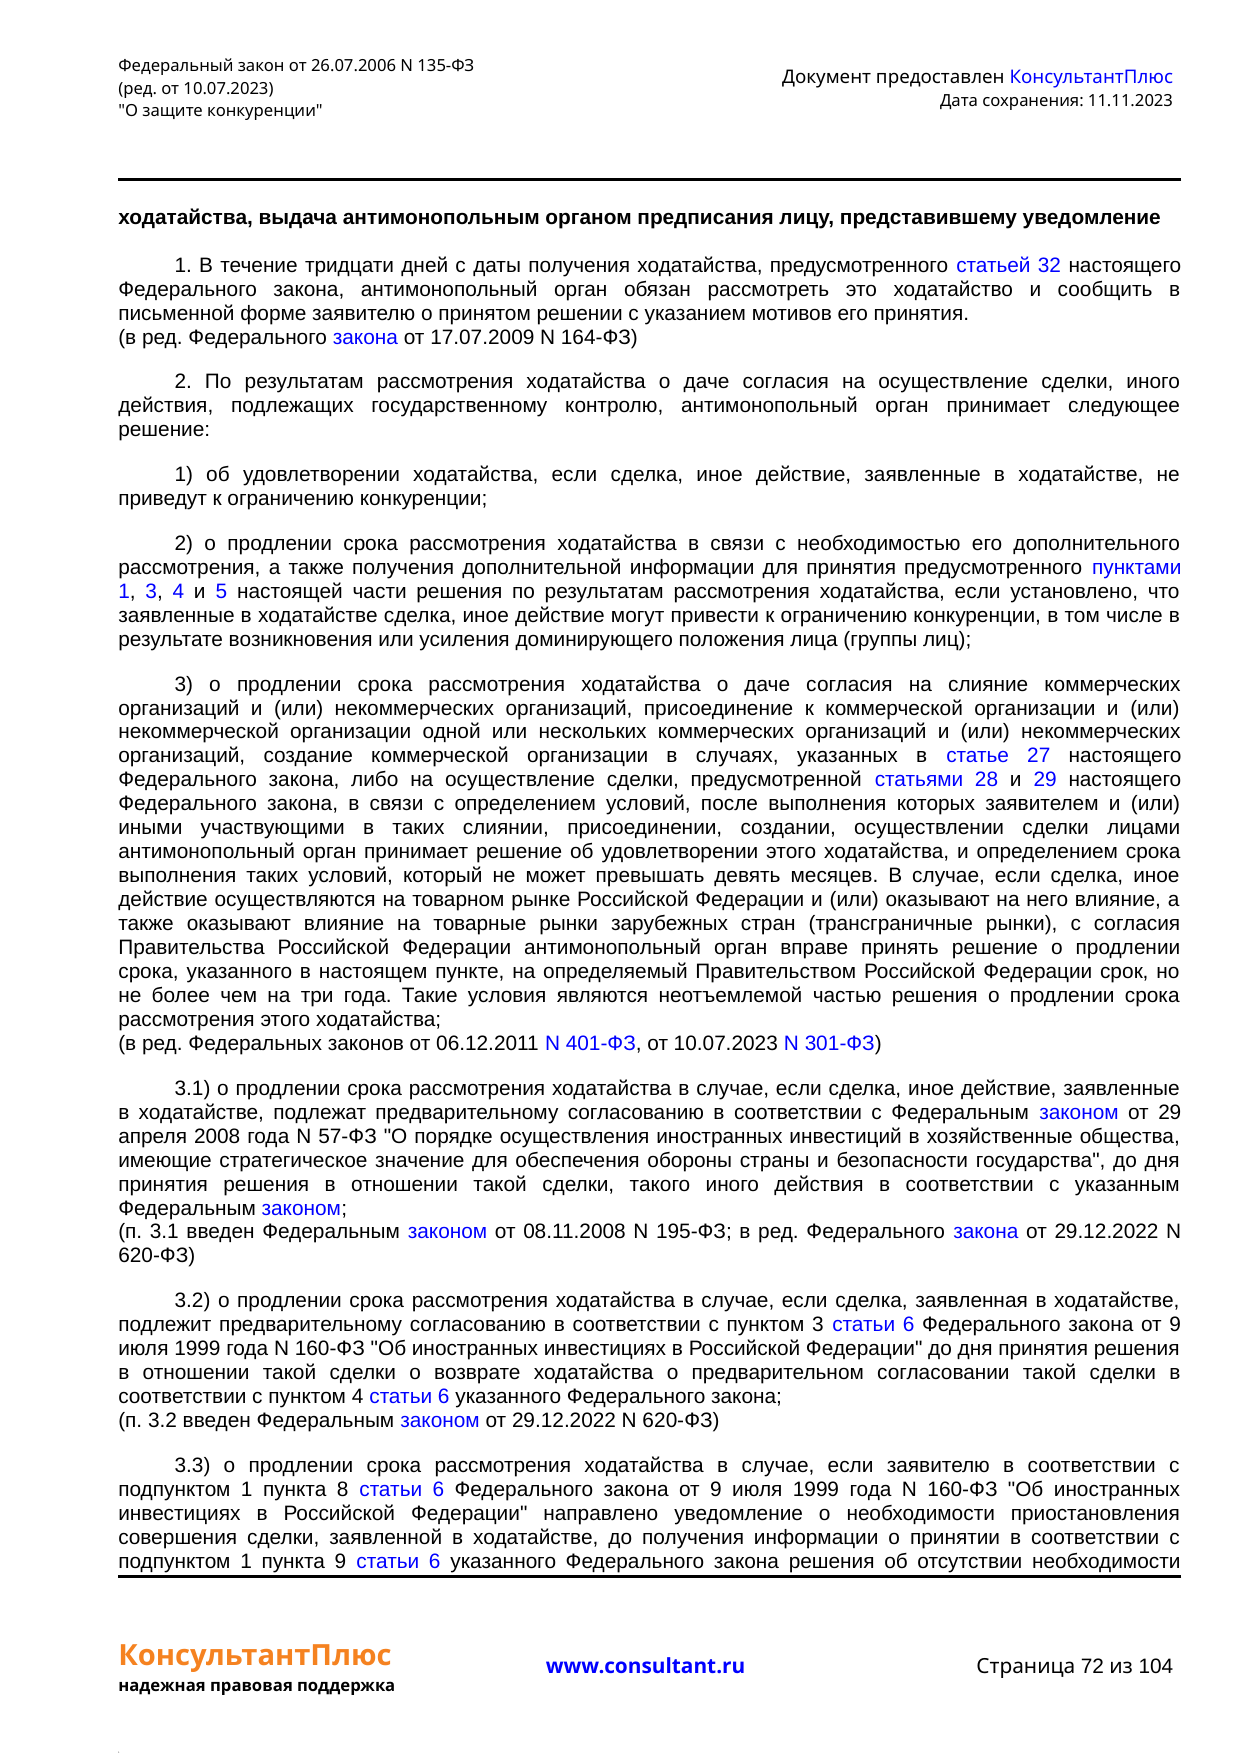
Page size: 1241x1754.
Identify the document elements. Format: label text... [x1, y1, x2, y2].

text 3.2) о продлении срока рассмотрения ходатайства в случае, если сделка, заявленная в ходатайстве, подлежит предварительному согласованию в соответствии с пунктом 3 статьи 6 Федерального закона от 9 июля 1999 года N 160-ФЗ "Об иностранных инвестициях в Российской Федерации" до дня принятия решения в отношении такой сделки о возврате ходатайства о предварительном согласовании такой сделки в соответствии с пунктом 4 статьи 6 указанного Федерального закона; [118, 1288, 1181, 1408]
text 2. По результатам рассмотрения ходатайства о даче согласия на осуществление сделки, иного действия, подлежащих государственному контролю, антимонопольный орган принимает следующее решение: [118, 369, 1181, 441]
text (в ред. Федеральных законов от 06.12.2011 N 401-ФЗ, от 10.07.2023 N 301-ФЗ) [118, 1031, 1181, 1055]
text (п. 3.1 введен Федеральным законом от 08.11.2008 N 195-ФЗ; в ред. Федерального закона от 29.12.2022 N 620-ФЗ) [118, 1219, 1181, 1267]
text 2) о продлении срока рассмотрения ходатайства в связи с необходимостью его дополнительного рассмотрения, а также получения дополнительной информации для принятия предусмотренного пунктами 1, 3, 4 и 5 настоящей части решения по результатам рассмотрения ходатайства, если установлено, что заявленные в ходатайстве сделка, иное действие могут привести к ограничению конкуренции, в том числе в результате возникновения или усиления доминирующего положения лица (группы лиц); [118, 531, 1181, 651]
text (в ред. Федерального закона от 17.07.2009 N 164-ФЗ) [118, 324, 1181, 348]
text (п. 3.2 введен Федеральным законом от 29.12.2022 N 620-ФЗ) [118, 1408, 1181, 1432]
text 1) об удовлетворении ходатайства, если сделка, иное действие, заявленные в ходатайстве, не приведут к ограничению конкуренции; [118, 462, 1181, 510]
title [118, 205, 1181, 229]
text 3.1) о продлении срока рассмотрения ходатайства в случае, если сделка, иное действие, заявленные в ходатайстве, подлежат предварительному согласованию в соответствии с Федеральным законом от 29 апреля 2008 года N 57-ФЗ "О порядке осуществления иностранных инвестиций в хозяйственные общества, имеющие стратегическое значение для обеспечения обороны страны и безопасности государства", до дня принятия решения в отношении такой сделки, такого иного действия в соответствии с указанным Федеральным законом; [118, 1076, 1181, 1219]
text 1. В течение тридцати дней с даты получения ходатайства, предусмотренного статьей 32 настоящего Федерального закона, антимонопольный орган обязан рассмотреть это ходатайство и сообщить в письменной форме заявителю о принятом решении с указанием мотивов его принятия. [118, 253, 1181, 324]
text 3) о продлении срока рассмотрения ходатайства о даче согласия на слияние коммерческих организаций и (или) некоммерческих организаций, присоединение к коммерческой организации и (или) некоммерческой организации одной или нескольких коммерческих организаций и (или) некоммерческих организаций, создание коммерческой организации в случаях, указанных в статье 27 настоящего Федерального закона, либо на осуществление сделки, предусмотренной статьями 28 и 29 настоящего Федерального закона, в связи с определением условий, после выполнения которых заявителем и (или) иными участвующими в таких слиянии, присоединении, создании, осуществлении сделки лицами антимонопольный орган принимает решение об удовлетворении этого ходатайства, и определением срока выполнения таких условий, который не может превышать девять месяцев. В случае, если сделка, иное действие осуществляются на товарном рынке Российской Федерации и (или) оказывают на него влияние, а также оказывают влияние на товарные рынки зарубежных стран (трансграничные рынки), с согласия Правительства Российской Федерации антимонопольный орган вправе принять решение о продлении срока, указанного в настоящем пункте, на определяемый Правительством Российской Федерации срок, но не более чем на три года. Такие условия являются неотъемлемой частью решения о продлении срока рассмотрения этого ходатайства; [118, 671, 1181, 1031]
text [118, 1453, 1181, 1572]
